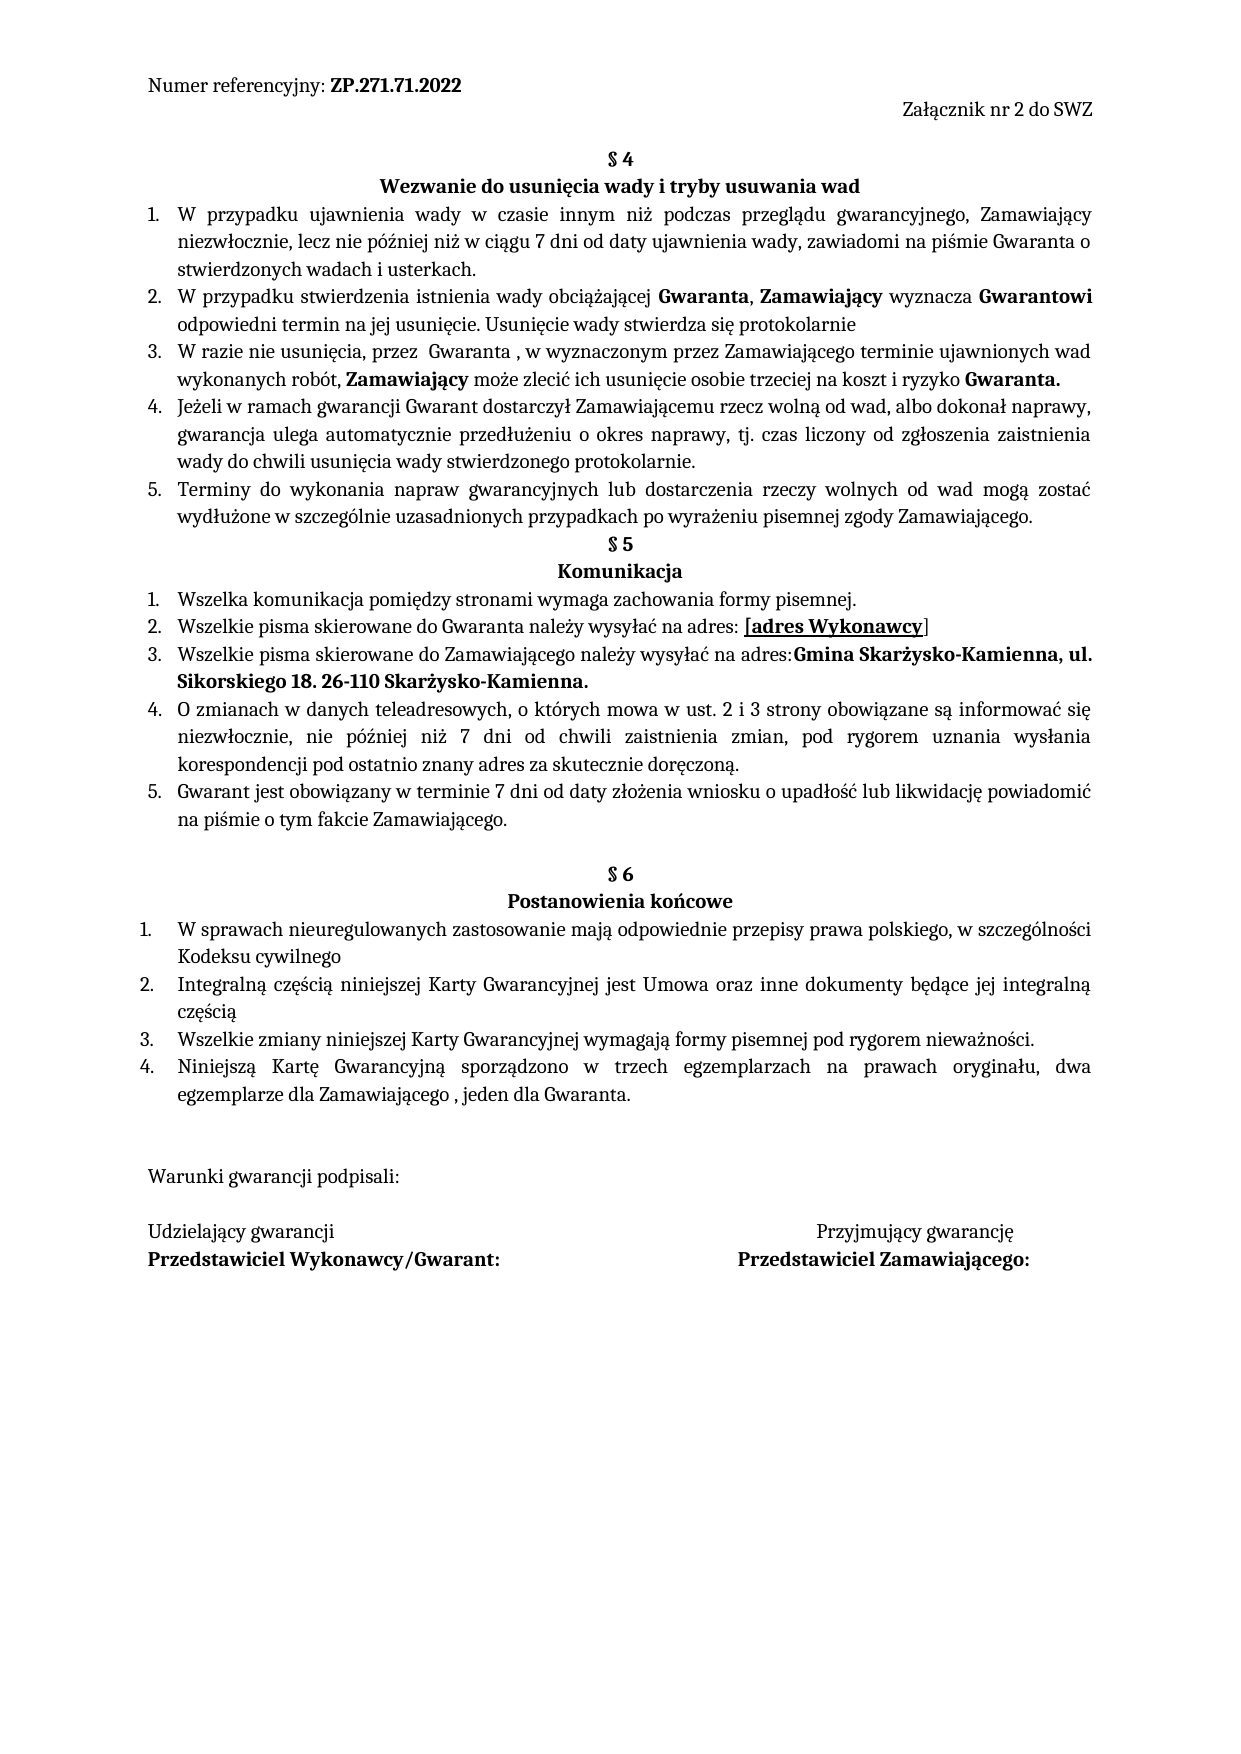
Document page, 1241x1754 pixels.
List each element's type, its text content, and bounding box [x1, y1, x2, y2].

list Integralną częścią niniejszej Karty Gwarancyjnej jest Umowa oraz inne dokumenty będące jej integralną częścią [140, 973, 1093, 1024]
list W razie nie usunięcia, przez Gwaranta , w wyznaczonym przez Zamawiającego terminie ujawnionych wad wykonanych robót, Zamawiający może zlecić ich usunięcie osobie trzeciej na koszt i ryzyko Gwaranta. [148, 340, 1093, 392]
list Wszelkie zmiany niniejszej Karty Gwarancyjnej wymagają formy pisemnej pod rygorem nieważności. [140, 1028, 1093, 1052]
list W sprawach nieuregulowanych zastosowanie mają odpowiednie przepisy prawa polskiego, w szczególności Kodeksu cywilnego [140, 918, 1093, 969]
text Przedstawiciel Wykonawcy/Gwarant: Przedstawiciel Zamawiającego: [148, 1248, 1093, 1272]
list Niniejszą Kartę Gwarancyjną sporządzono w trzech egzemplarzach na prawach oryginału, dwa egzemplarze dla Zamawiającego , jeden dla Gwaranta. [140, 1055, 1093, 1107]
text Udzielający gwarancji Przyjmujący gwarancję [148, 1220, 1093, 1244]
list Terminy do wykonania napraw gwarancyjnych lub dostarczenia rzeczy wolnych od wad mogą zostać wydłużone w szczególnie uzasadnionych przypadkach po wyrażeniu pisemnej zgody Zamawiającego. [148, 478, 1093, 529]
text Warunki gwarancji podpisali: [148, 1165, 1093, 1189]
list Wszelkie pisma skierowane do Gwaranta należy wysyłać na adres: [adres Wykonawcy] [148, 615, 1093, 639]
list O zmianach w danych teleadresowych, o których mowa w ust. 2 i 3 strony obowiązane są informować się niezwłocznie, nie później niż 7 dni od chwili zaistnienia zmian, pod rygorem uznania wysłania korespondencji pod ostatnio znany adres za skutecznie doręczoną. [148, 698, 1093, 777]
text § 4 [148, 148, 1093, 172]
list Gwarant jest obowiązany w terminie 7 dni od daty złożenia wniosku o upadłość lub likwidację powiadomić na piśmie o tym fakcie Zamawiającego. [148, 780, 1093, 832]
text Wezwanie do usunięcia wady i tryby usuwania wad [148, 175, 1093, 199]
text Komunikacja [148, 560, 1093, 584]
list Jeżeli w ramach gwarancji Gwarant dostarczył Zamawiającemu rzecz wolną od wad, albo dokonał naprawy, gwarancja ulega automatycznie przedłużeniu o okres naprawy, tj. czas liczony od zgłoszenia zaistnienia wady do chwili usunięcia wady stwierdzonego protokolarnie. [148, 395, 1093, 474]
list W przypadku ujawnienia wady w czasie innym niż podczas przeglądu gwarancyjnego, Zamawiający niezwłocznie, lecz nie później niż w ciągu 7 dni od daty ujawnienia wady, zawiadomi na piśmie Gwaranta o stwierdzonych wadach i usterkach. [148, 203, 1093, 282]
list Wszelkie pisma skierowane do Zamawiającego należy wysyłać na adres:Gmina Skarżysko-Kamienna, ul. Sikorskiego 18. 26-110 Skarżysko-Kamienna. [148, 643, 1093, 694]
text § 5 [148, 533, 1093, 557]
text § 6 [148, 863, 1093, 887]
list Wszelka komunikacja pomiędzy stronami wymaga zachowania formy pisemnej. [148, 588, 1093, 612]
list W przypadku stwierdzenia istnienia wady obciążającej Gwaranta, Zamawiający wyznacza Gwarantowi odpowiedni termin na jej usunięcie. Usunięcie wady stwierdza się protokolarnie [148, 285, 1093, 337]
text Postanowienia końcowe [148, 890, 1093, 914]
